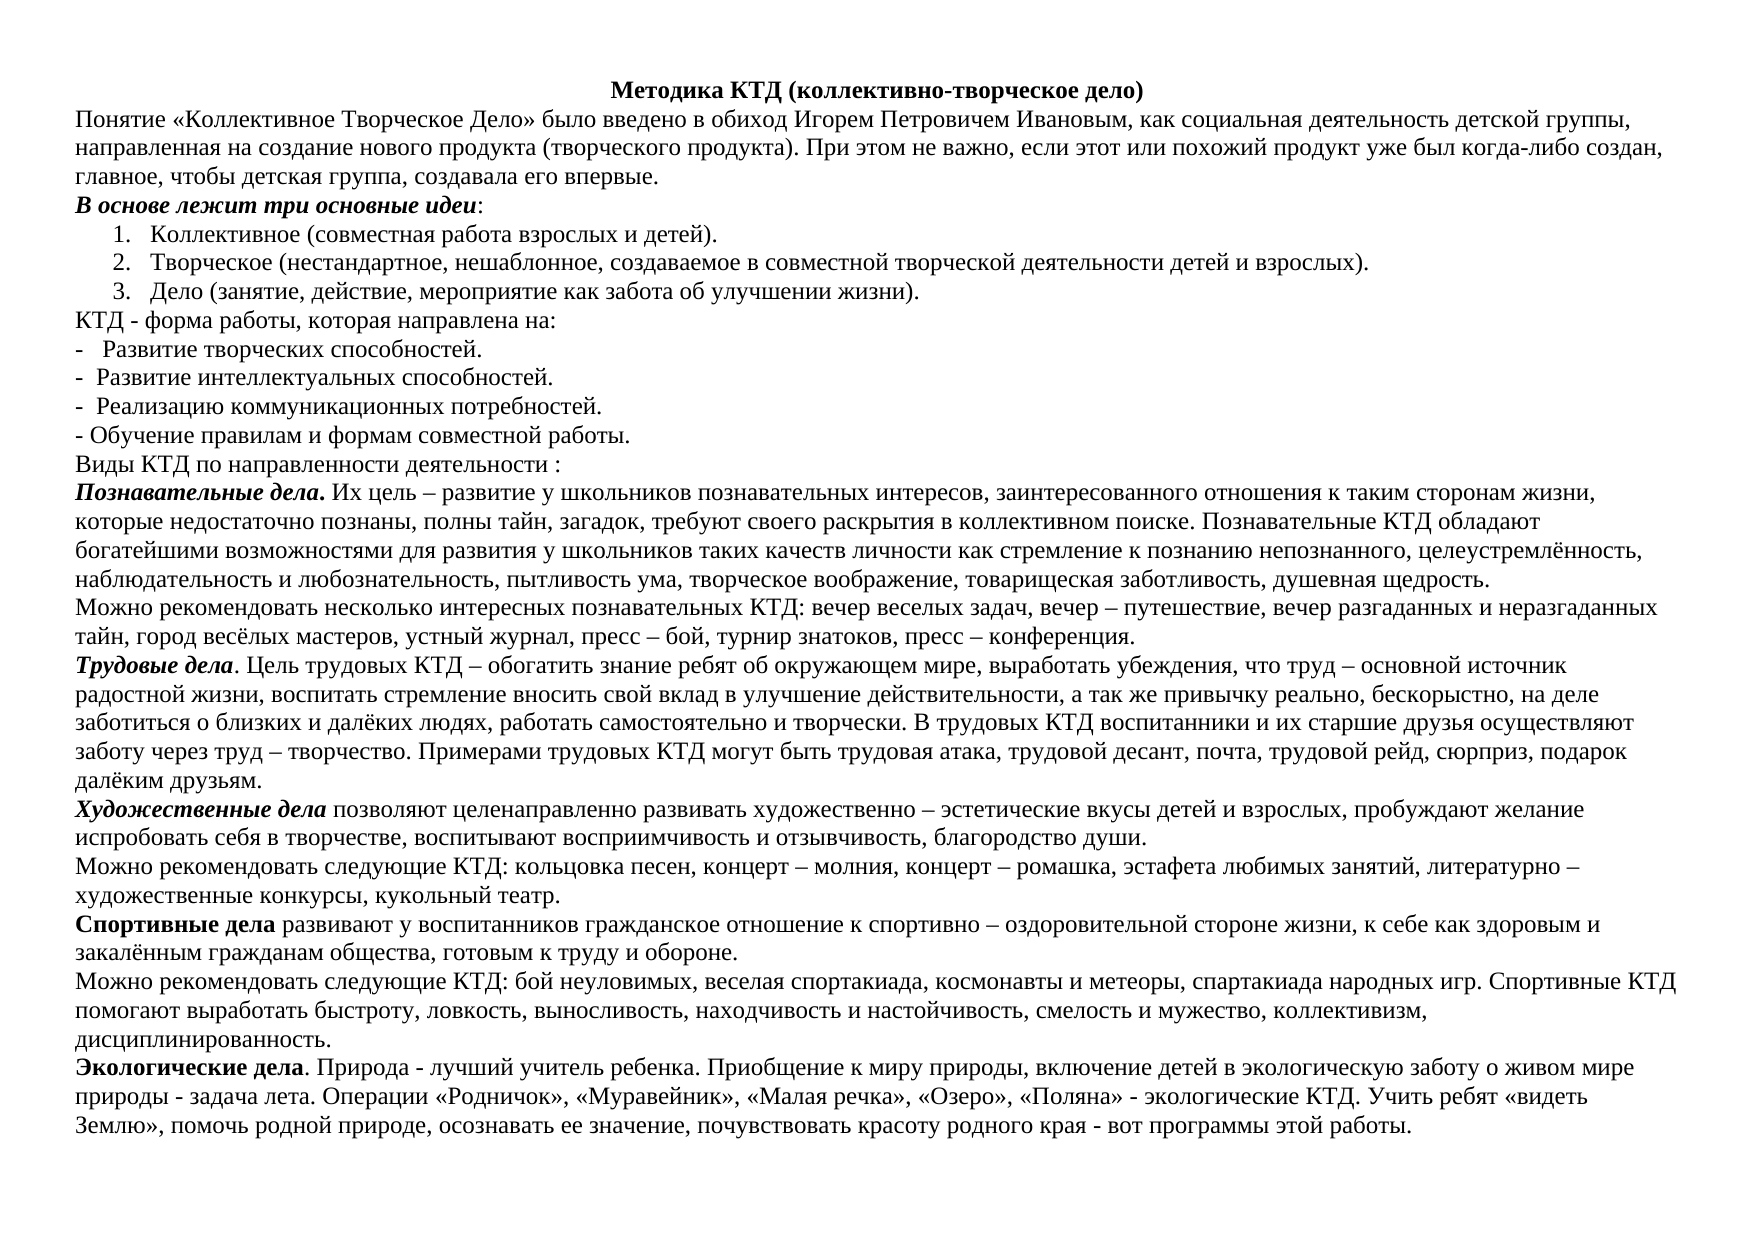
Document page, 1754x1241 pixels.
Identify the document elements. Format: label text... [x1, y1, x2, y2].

text Виды КТД по направленности деятельности : [75, 449, 1679, 477]
text - Реализацию коммуникационных потребностей. [75, 391, 1679, 420]
text Экологические дела. Природа - лучший учитель ребенка. Приобщение к миру природы, включение детей в экологическую заботу о живом мире природы - задача лета. Операции «Родничок», «Муравейник», «Малая речка», «Озеро», «Поляна» - экологические КТД. Учить ребят «видеть Землю», помочь родной природе, осознавать ее значение, почувствовать красоту родного края - вот программы этой работы. [75, 1052, 1679, 1139]
text - Развитие интеллектуальных способностей. [75, 362, 1679, 391]
text Трудовые дела. Цель трудовых КТД – обогатить знание ребят об окружающем мире, выработать убеждения, что труд – основной источник радостной жизни, воспитать стремление вносить свой вклад в улучшение действительности, а так же привычку реально, бескорыстно, на деле заботиться о близких и далёких людях, работать самостоятельно и творчески. В трудовых КТД воспитанники и их старшие друзья осуществляют заботу через труд – творчество. Примерами трудовых КТД могут быть трудовая атака, трудовой десант, почта, трудовой рейд, сюрприз, подарок далёким друзьям. [75, 650, 1679, 794]
text Можно рекомендовать следующие КТД: бой неуловимых, веселая спортакиада, космонавты и метеоры, спартакиада народных игр. Спортивные КТД помогают выработать быстроту, ловкость, выносливость, находчивость и настойчивость, смелость и мужество, коллективизм, дисциплинированность. [75, 966, 1679, 1052]
list Дело (занятие, действие, мероприятие как забота об улучшении жизни). [112, 276, 1679, 305]
text Понятие «Коллективное Творческое Дело» было введено в обиход Игорем Петровичем Ивановым, как социальная деятельность детской группы, направленная на создание нового продукта (творческого продукта). При этом не важно, если этот или похожий продукт уже был когда-либо создан, главное, чтобы детская группа, создавала его впервые. [75, 104, 1679, 190]
text - Обучение правилам и формам совместной работы. [75, 420, 1679, 449]
text Методика КТД (коллективно-творческое дело) [75, 75, 1679, 104]
text КТД - форма работы, которая направлена на: [75, 305, 1679, 334]
text Можно рекомендовать несколько интересных познавательных КТД: вечер веселых задач, вечер – путешествие, вечер разгаданных и неразгаданных тайн, город весёлых мастеров, устный журнал, пресс – бой, турнир знатоков, пресс – конференция. [75, 592, 1679, 650]
list Творческое (нестандартное, нешаблонное, создаваемое в совместной творческой деятельности детей и взрослых). [112, 247, 1679, 276]
text - Развитие творческих способностей. [75, 334, 1679, 362]
text В основе лежит три основные идеи: [75, 190, 1679, 219]
text Познавательные дела. Их цель – развитие у школьников познавательных интересов, заинтересованного отношения к таким сторонам жизни, которые недостаточно познаны, полны тайн, загадок, требуют своего раскрытия в коллективном поиске. Познавательные КТД обладают богатейшими возможностями для развития у школьников таких качеств личности как стремление к познанию непознанного, целеустремлённость, наблюдательность и любознательность, пытливость ума, творческое воображение, товарищеская заботливость, душевная щедрость. [75, 477, 1679, 592]
list Коллективное (совместная работа взрослых и детей). [112, 219, 1679, 247]
text Спортивные дела развивают у воспитанников гражданское отношение к спортивно – оздоровительной стороне жизни, к себе как здоровым и закалённым гражданам общества, готовым к труду и обороне. [75, 909, 1679, 966]
text Художественные дела позволяют целенаправленно развивать художественно – эстетические вкусы детей и взрослых, пробуждают желание испробовать себя в творчестве, воспитывают восприимчивость и отзывчивость, благородство души. [75, 794, 1679, 851]
text Можно рекомендовать следующие КТД: кольцовка песен, концерт – молния, концерт – ромашка, эстафета любимых занятий, литературно – художественные конкурсы, кукольный театр. [75, 851, 1679, 909]
